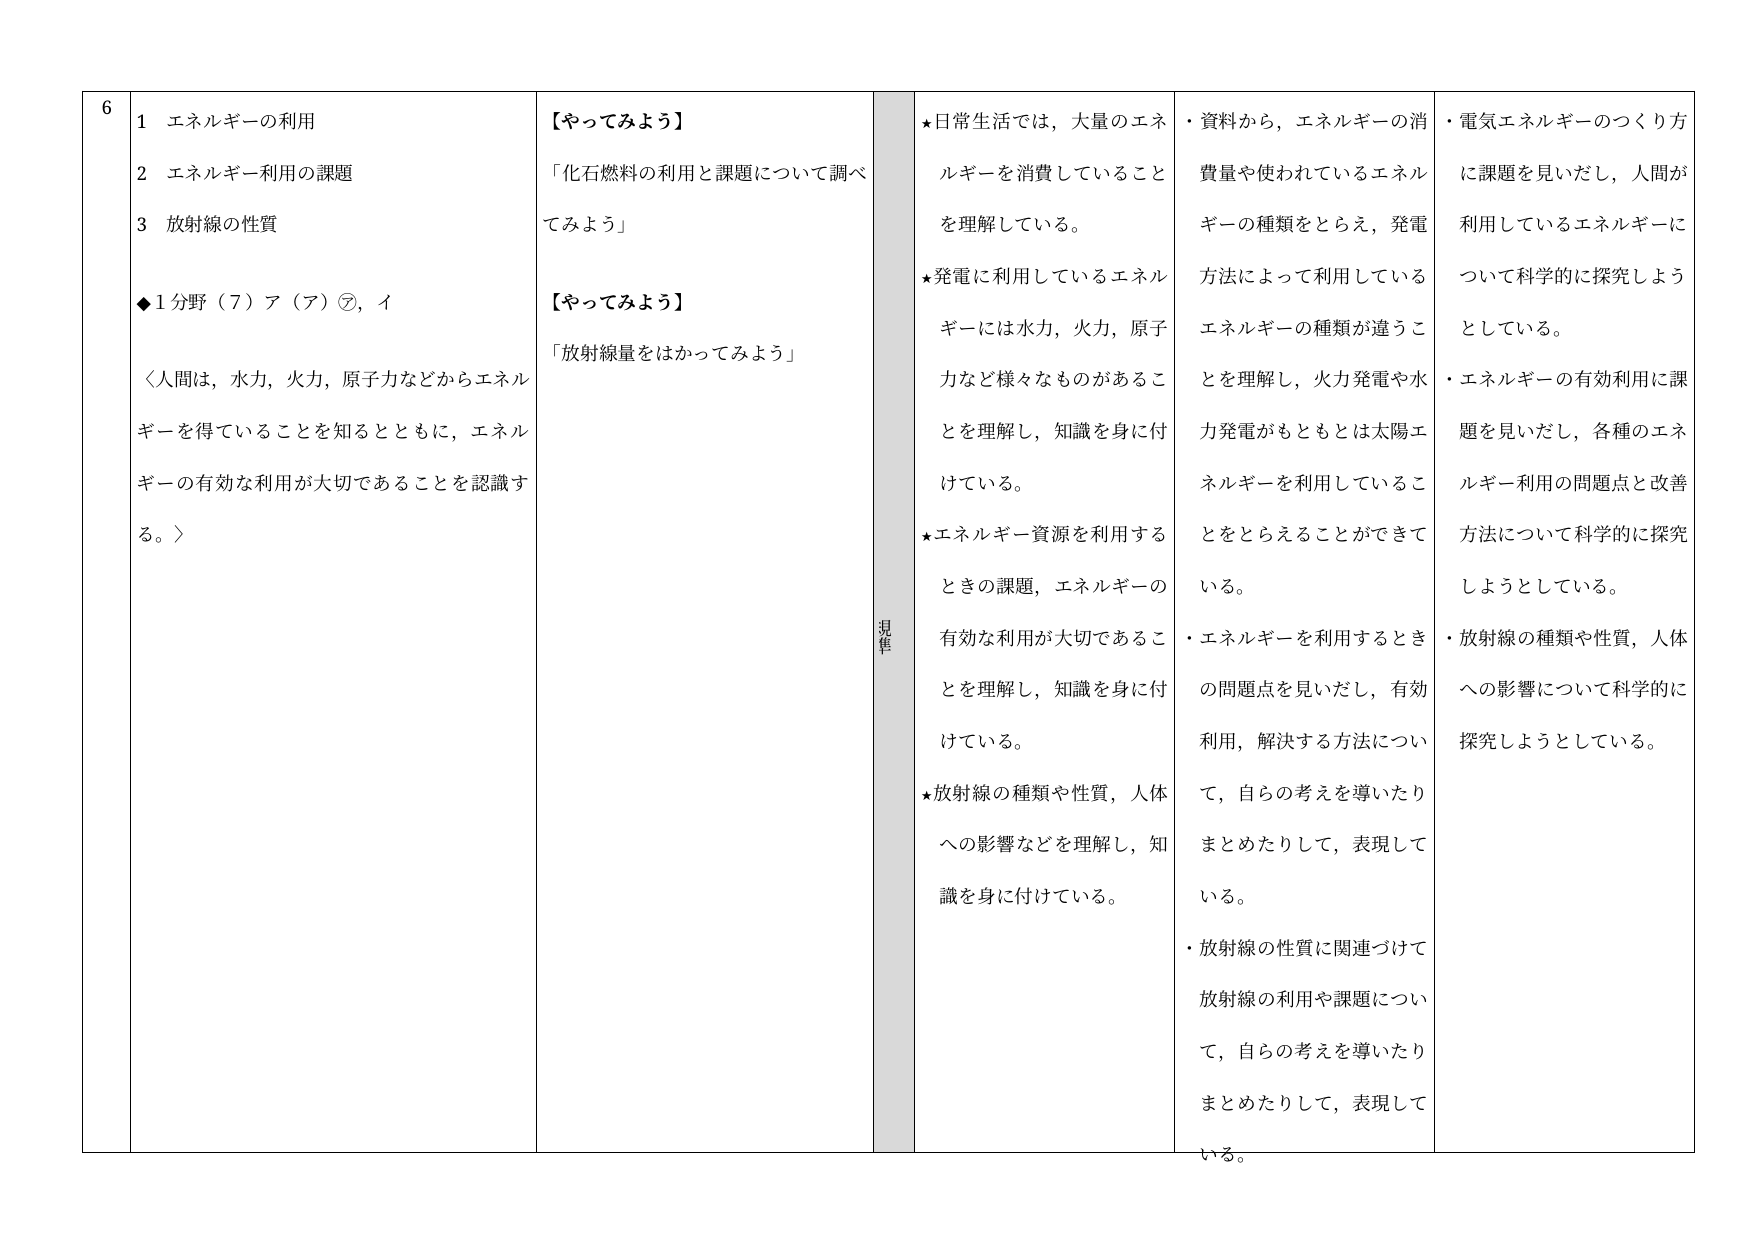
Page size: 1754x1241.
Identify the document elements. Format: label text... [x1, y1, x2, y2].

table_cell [537, 92, 873, 1152]
table_cell ・電気エネルギーのつくり方に課題を見いだし，人間が利用しているエネルギーについて科学的に探究しようとしている。 ・エネルギーの有効利用に課題を見いだし，各種のエネルギー利用の問題点と改善方法について科学的に探究しようとしている。 ・放射線の種類や性質，人体への影響について科学的に探究しようとしている。 [1435, 92, 1694, 1152]
table_cell 6 [83, 92, 130, 1152]
table_cell ・資料から，エネルギーの消費量や使われているエネルギーの種類をとらえ，発電方法によって利用しているエネルギーの種類が違うことを理解し，火力発電や水力発電がもともとは太陽エネルギーを利用していることをとらえることができている。 ・エネルギーを利用するときの問題点を見いだし，有効利用，解決する方法について，自らの考えを導いたりまとめたりして，表現している。 ・放射線の性質に関連づけて放射線の利用や課題について，自らの考えを導いたりまとめたりして，表現している。 [1175, 92, 1434, 1152]
table_cell ★日常生活では，大量のエネルギーを消費していることを理解している。 ★発電に利用しているエネルギーには水力，火力，原子力など様々なものがあることを理解し，知識を身に付けている。 ★エネルギー資源を利用するときの課題，エネルギーの有効な利用が大切であることを理解し，知識を身に付けている。 ★放射線の種類や性質，人体への影響などを理解し，知識を身に付けている。 [915, 92, 1174, 1152]
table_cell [131, 92, 536, 1152]
table_cell 規準 [874, 92, 914, 1152]
